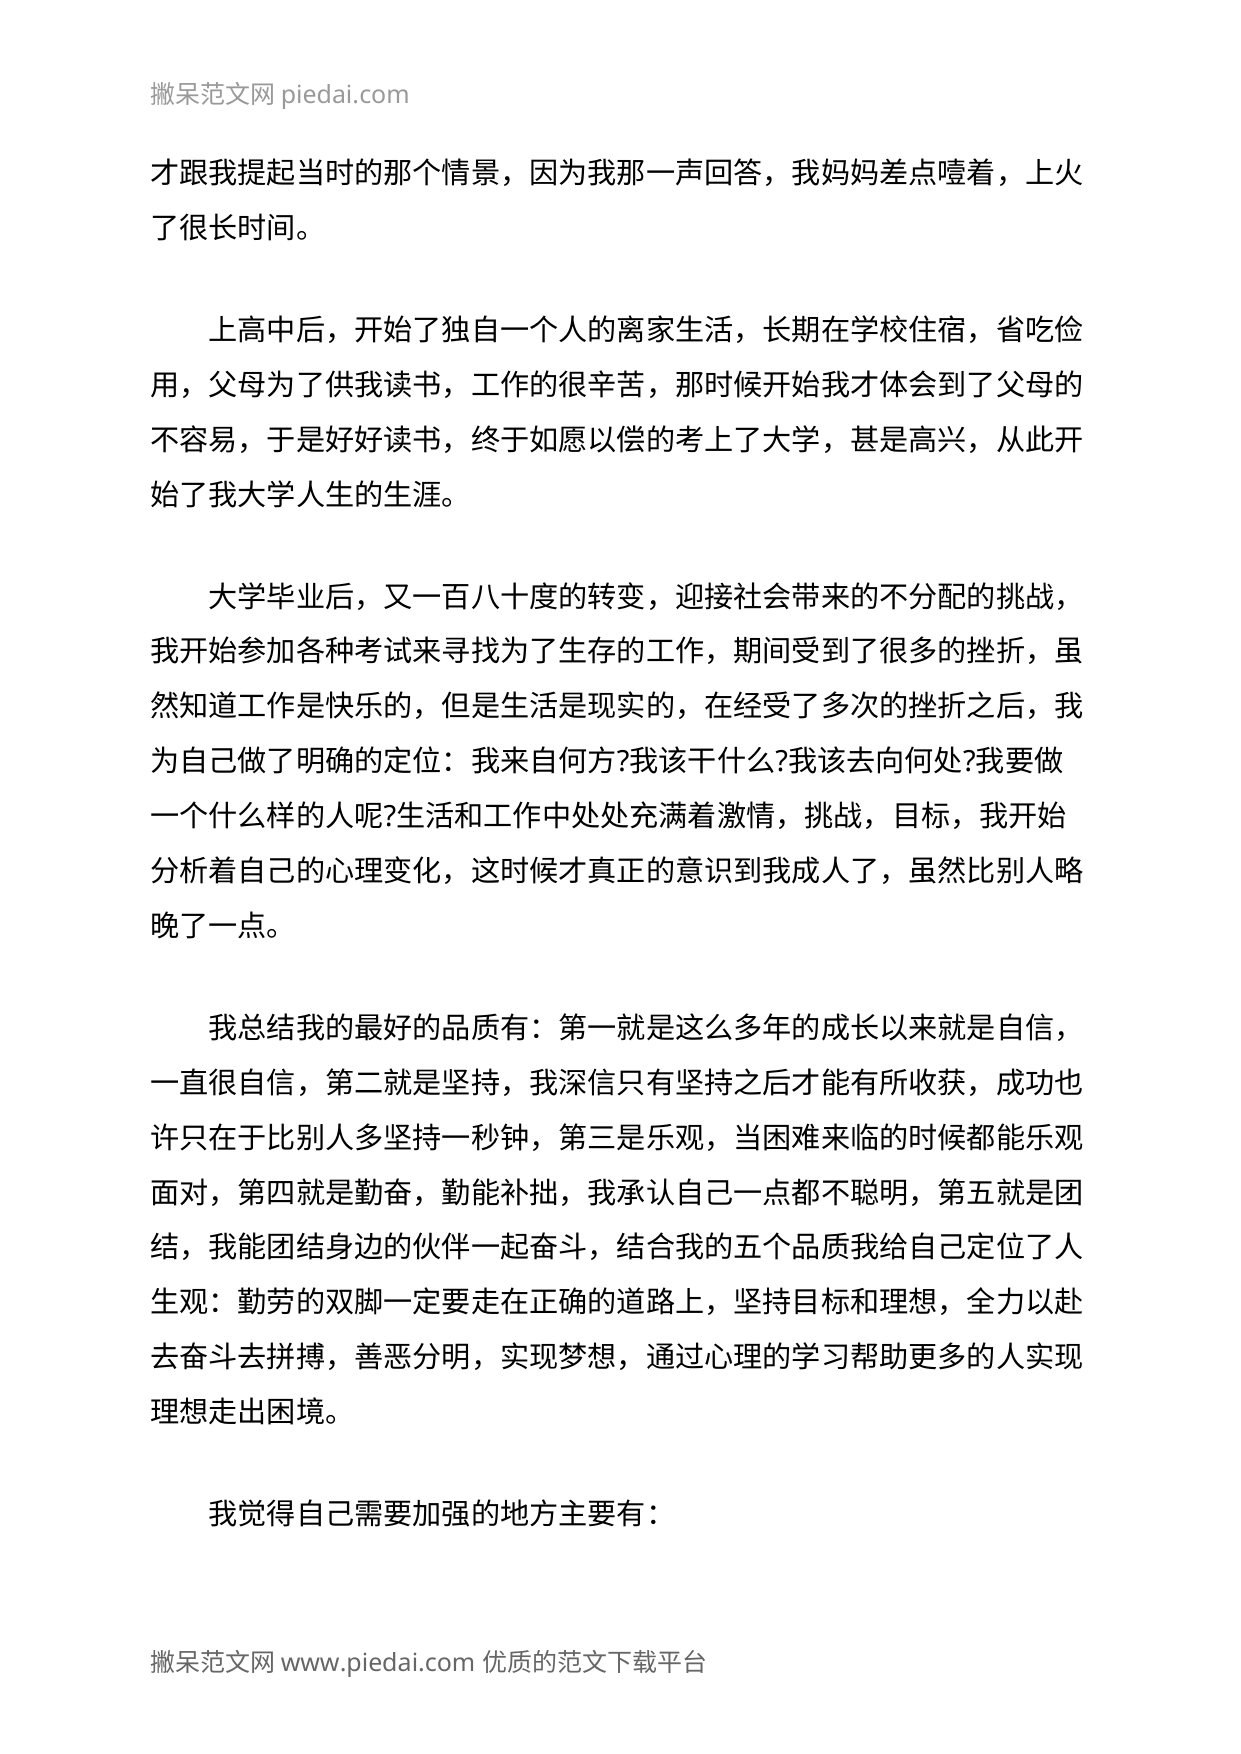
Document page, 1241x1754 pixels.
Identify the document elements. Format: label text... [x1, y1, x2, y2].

text 上高中后，开始了独自一个人的离家生活，长期在学校住宿，省吃俭用，父母为了供我读书，工作的很辛苦，那时候开始我才体会到了父母的不容易，于是好好读书，终于如愿以偿的考上了大学，甚是高兴，从此开始了我大学人生的生涯。 [150, 307, 1090, 514]
text 大学毕业后，又一百八十度的转变，迎接社会带来的不分配的挑战，我开始参加各种考试来寻找为了生存的工作，期间受到了很多的挫折，虽然知道工作是快乐的，但是生活是现实的，在经受了多次的挫折之后，我为自己做了明确的定位：我来自何方?我该干什么?我该去向何处?我要做一个什么样的人呢?生活和工作中处处充满着激情，挑战，目标，我开始分析着自己的心理变化，这时候才真正的意识到我成人了，虽然比别人略晚了一点。 [150, 573, 1090, 945]
text 我觉得自己需要加强的地方主要有： [150, 1491, 1090, 1533]
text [150, 150, 1090, 247]
text 我总结我的最好的品质有：第一就是这么多年的成长以来就是自信，一直很自信，第二就是坚持，我深信只有坚持之后才能有所收获，成功也许只在于比别人多坚持一秒钟，第三是乐观，当困难来临的时候都能乐观面对，第四就是勤奋，勤能补拙，我承认自己一点都不聪明，第五就是团结，我能团结身边的伙伴一起奋斗，结合我的五个品质我给自己定位了人生观：勤劳的双脚一定要走在正确的道路上，坚持目标和理想，全力以赴去奋斗去拼搏，善恶分明，实现梦想，通过心理的学习帮助更多的人实现理想走出困境。 [150, 1004, 1090, 1431]
